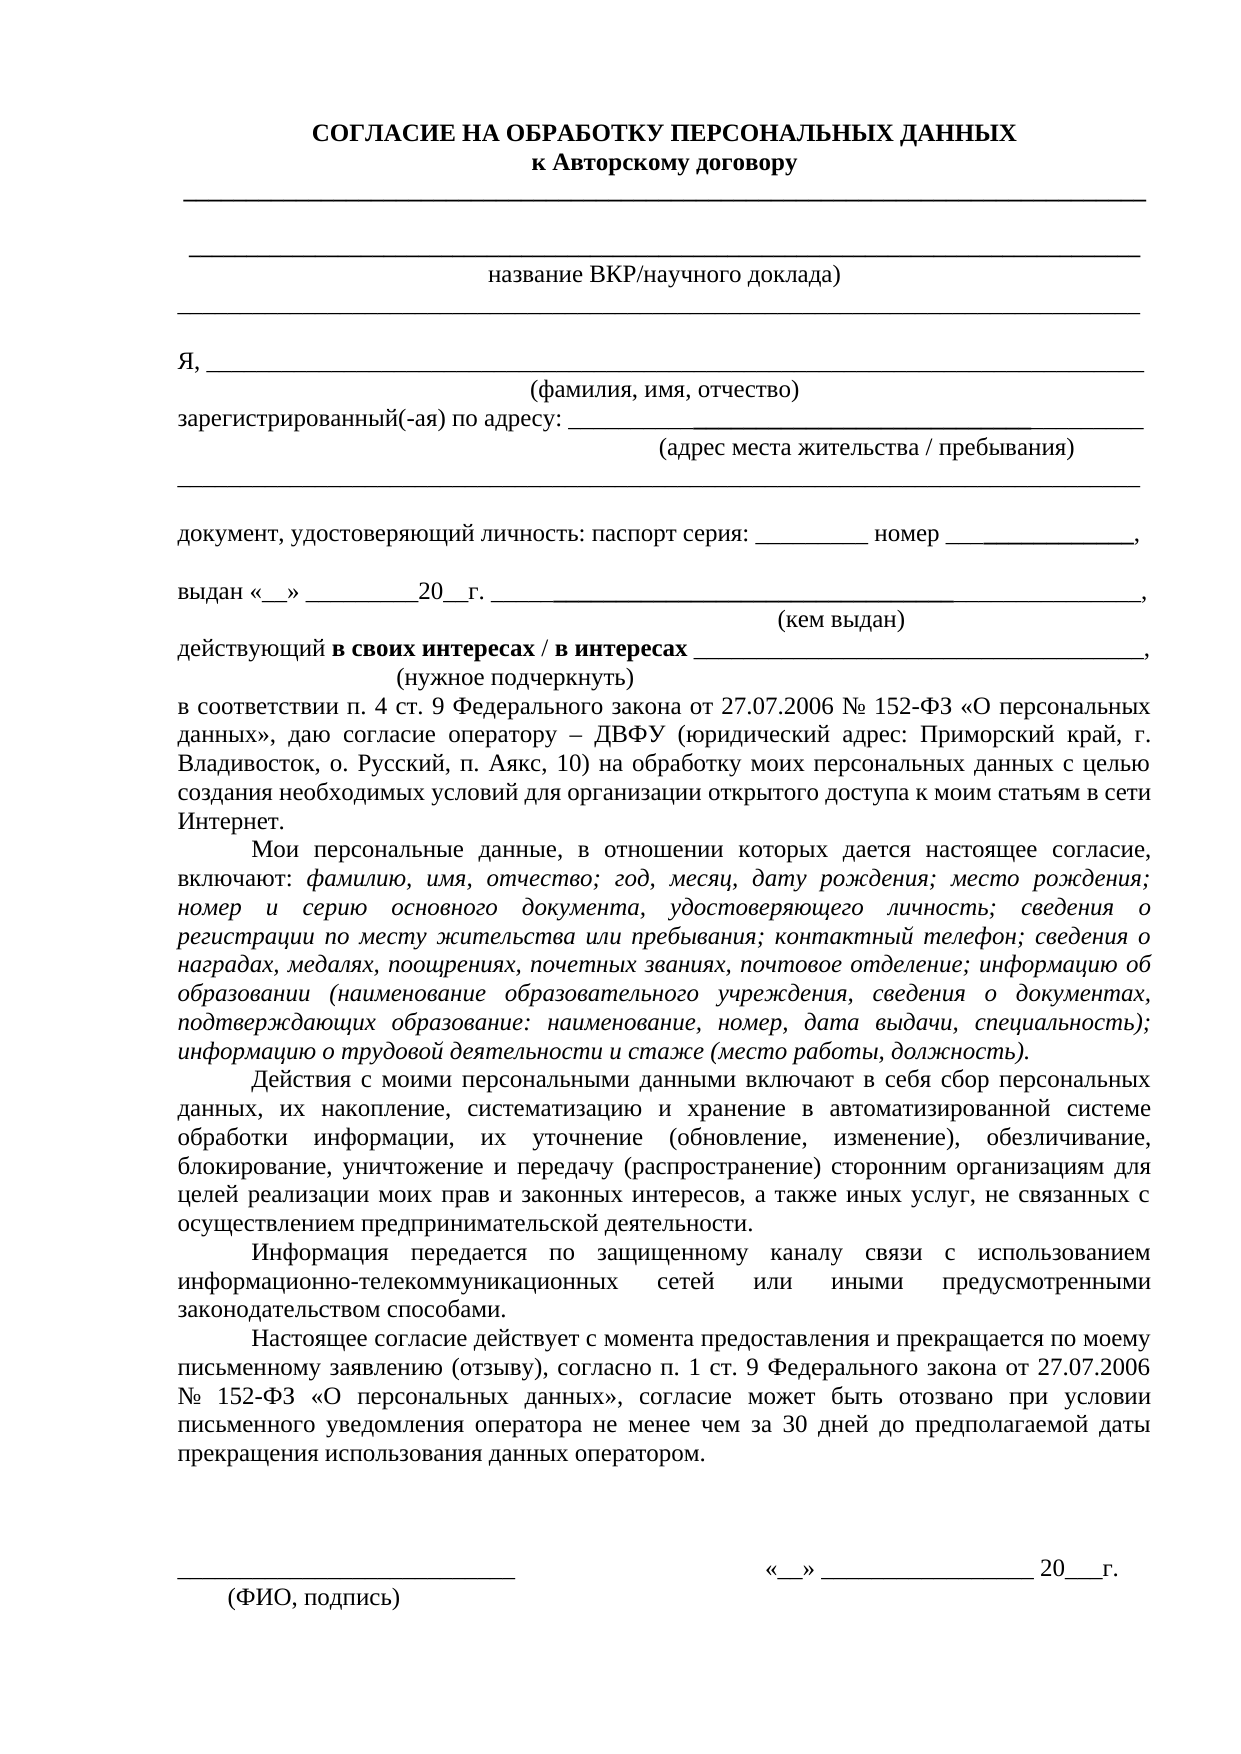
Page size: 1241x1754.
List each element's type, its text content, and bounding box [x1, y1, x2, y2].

text Мои персональные данные, в отношении которых дается настоящее согласие, включают: фамилию, имя, отчество; год, месяц, дату рождения; место рождения; номер и серию основного документа, удостоверяющего личность; сведения о регистрации по месту жительства или пребывания; контактный телефон; сведения о наградах, медалях, поощрениях, почетных званиях, почтовое отделение; информацию об образовании (наименование образовательного учреждения, сведения о документах, подтверждающих образование: наименование, номер, дата выдачи, специальность); информацию о трудовой деятельности и стаже (место работы, должность). [177, 834, 1152, 1064]
text Информация передается по защищенному каналу связи с использованием информационно-телекоммуникационных сетей или иными предусмотренными законодательством способами. [177, 1237, 1152, 1323]
text (фамилия, имя, отчество) [177, 374, 1152, 403]
text ___________________________________________________________________________________ [177, 233, 1152, 259]
text (нужное подчеркнуть) [177, 662, 1152, 691]
text СОГЛАСИЕ НА ОБРАБОТКУ ПЕРСОНАЛЬНЫХ ДАННЫХ [177, 118, 1152, 147]
text название ВКР/научного доклада) [177, 259, 1152, 288]
text Настоящее согласие действует с момента предоставления и прекращается по моему письменному заявлению (отзыву), согласно п. 1 ст. 9 Федерального закона от 27.07.2006 № 152-ФЗ «О персональных данных», согласие может быть отозвано при условии письменного уведомления оператора не менее чем за 30 дней до предполагаемой даты прекращения использования данных оператором. [177, 1323, 1152, 1467]
text Я, ___________________________________________________________________________ [177, 346, 1152, 374]
text (ФИО, подпись) [177, 1582, 1152, 1611]
text действующий в своих интересах / в интересах ____________________________________, [177, 633, 1152, 662]
text документ, удостоверяющий личность: паспорт серия: _________ номер _______________, [177, 518, 1152, 547]
text ___________________________ «__» _________________ 20___г. [177, 1553, 1152, 1582]
text _____________________________________________________________________________ [177, 461, 1152, 489]
text в соответствии п. 4 ст. 9 Федерального закона от 27.07.2006 № 152-ФЗ «О персональных данных», даю согласие оператору – ДВФУ (юридический адрес: Приморский край, г. Владивосток, о. Русский, п. Аякс, 10) на обработку моих персональных данных с целью создания необходимых условий для организации открытого доступа к моим статьям в сети Интернет. [177, 691, 1152, 834]
text зарегистрированный(-ая) по адресу: ______________________________________________ [177, 403, 1152, 432]
text (адрес места жительства / пребывания) [177, 432, 1152, 461]
text (кем выдан) [177, 604, 1152, 633]
text выдан «__» _________20__г. ____________________________________________________, [177, 576, 1152, 604]
text Действия с моими персональными данными включают в себя сбор персональных данных, их накопление, систематизацию и хранение в автоматизированной системе обработки информации, их уточнение (обновление, изменение), обезличивание, блокирование, уничтожение и передачу (распространение) сторонним организациям для целей реализации моих прав и законных интересов, а также иных услуг, не связанных с осуществлением предпринимательской деятельности. [177, 1064, 1152, 1237]
text к Авторскому договору _____________________________________________________________________________ [177, 147, 1152, 204]
text _____________________________________________________________________________ [177, 288, 1152, 317]
